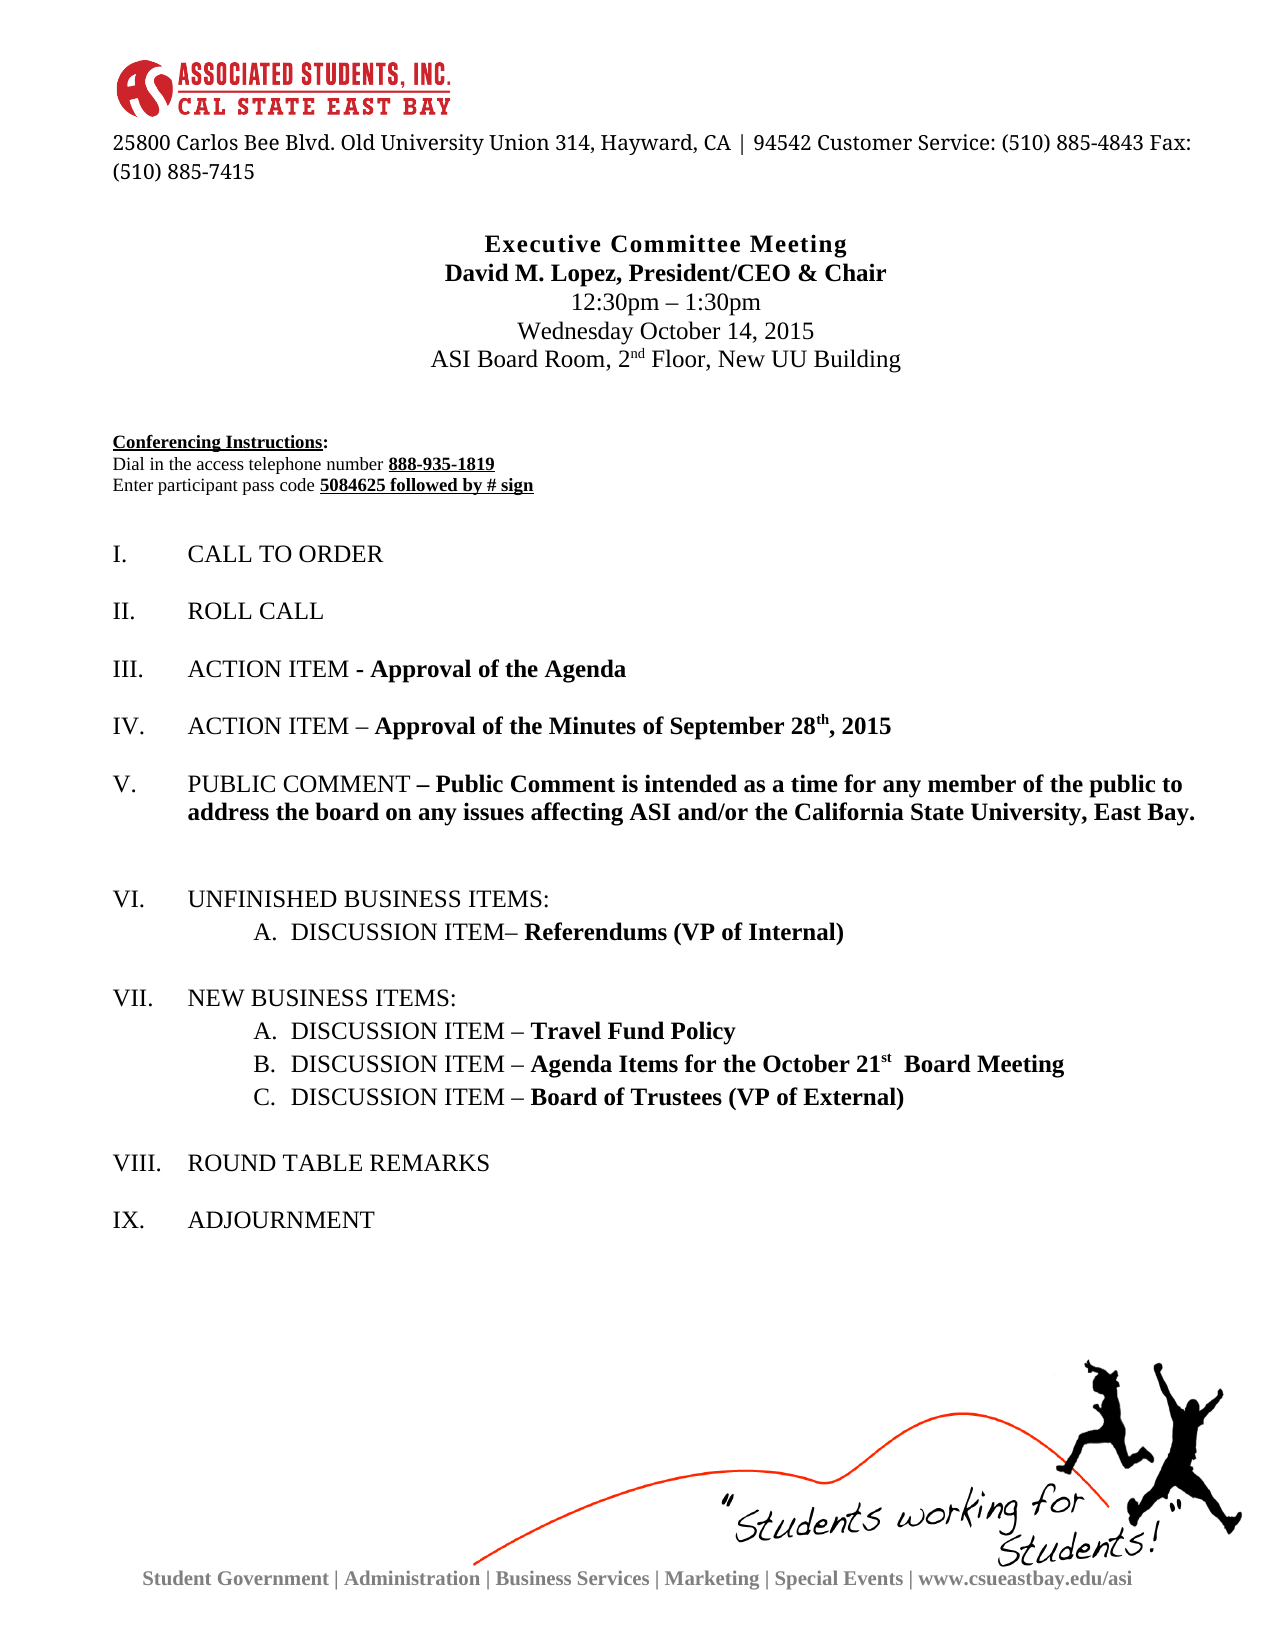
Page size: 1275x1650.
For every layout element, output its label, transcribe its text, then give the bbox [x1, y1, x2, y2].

list NEW BUSINESS ITEMS: [112, 983, 1219, 1011]
text Enter participant pass code 5084625 followed by # sign [112, 474, 1256, 496]
subtitle Executive Committee Meeting [112, 229, 1219, 258]
text ASI Board Room, 2nd Floor, New UU Building [112, 344, 1219, 373]
text Dial in the access telephone number 888-935-1819 [112, 452, 1256, 474]
text Wednesday October 14, 2015 [112, 316, 1219, 344]
list DISCUSSION ITEM– Referendums (VP of Internal) [253, 917, 1219, 945]
picture [116, 60, 451, 117]
list ROUND TABLE REMARKS [112, 1148, 1219, 1177]
list ACTION ITEM - Approval of the Agenda [112, 654, 1219, 682]
list CALL TO ORDER [112, 539, 1219, 567]
list PUBLIC COMMENT – Public Comment is intended as a time for any member of the public to address the board on any issues affecting ASI and/or the California State University, East Bay. [112, 769, 1219, 826]
text Conferencing Instructions: [112, 431, 1256, 452]
list ADJOURNMENT [112, 1205, 1219, 1234]
text 12:30pm – 1:30pm [112, 287, 1219, 316]
list DISCUSSION ITEM – Travel Fund Policy [253, 1016, 1219, 1044]
list DISCUSSION ITEM – Board of Trustees (VP of External) [253, 1082, 1219, 1111]
picture [137, 1359, 1271, 1593]
list UNFINISHED BUSINESS ITEMS: [112, 884, 1219, 912]
list ACTION ITEM – Approval of the Minutes of September 28th, 2015 [112, 711, 1219, 740]
text David M. Lopez, President/CEO & Chair [112, 258, 1219, 287]
list DISCUSSION ITEM – Agenda Items for the October 21st Board Meeting [253, 1049, 1219, 1077]
list ROLL CALL [112, 596, 1219, 625]
